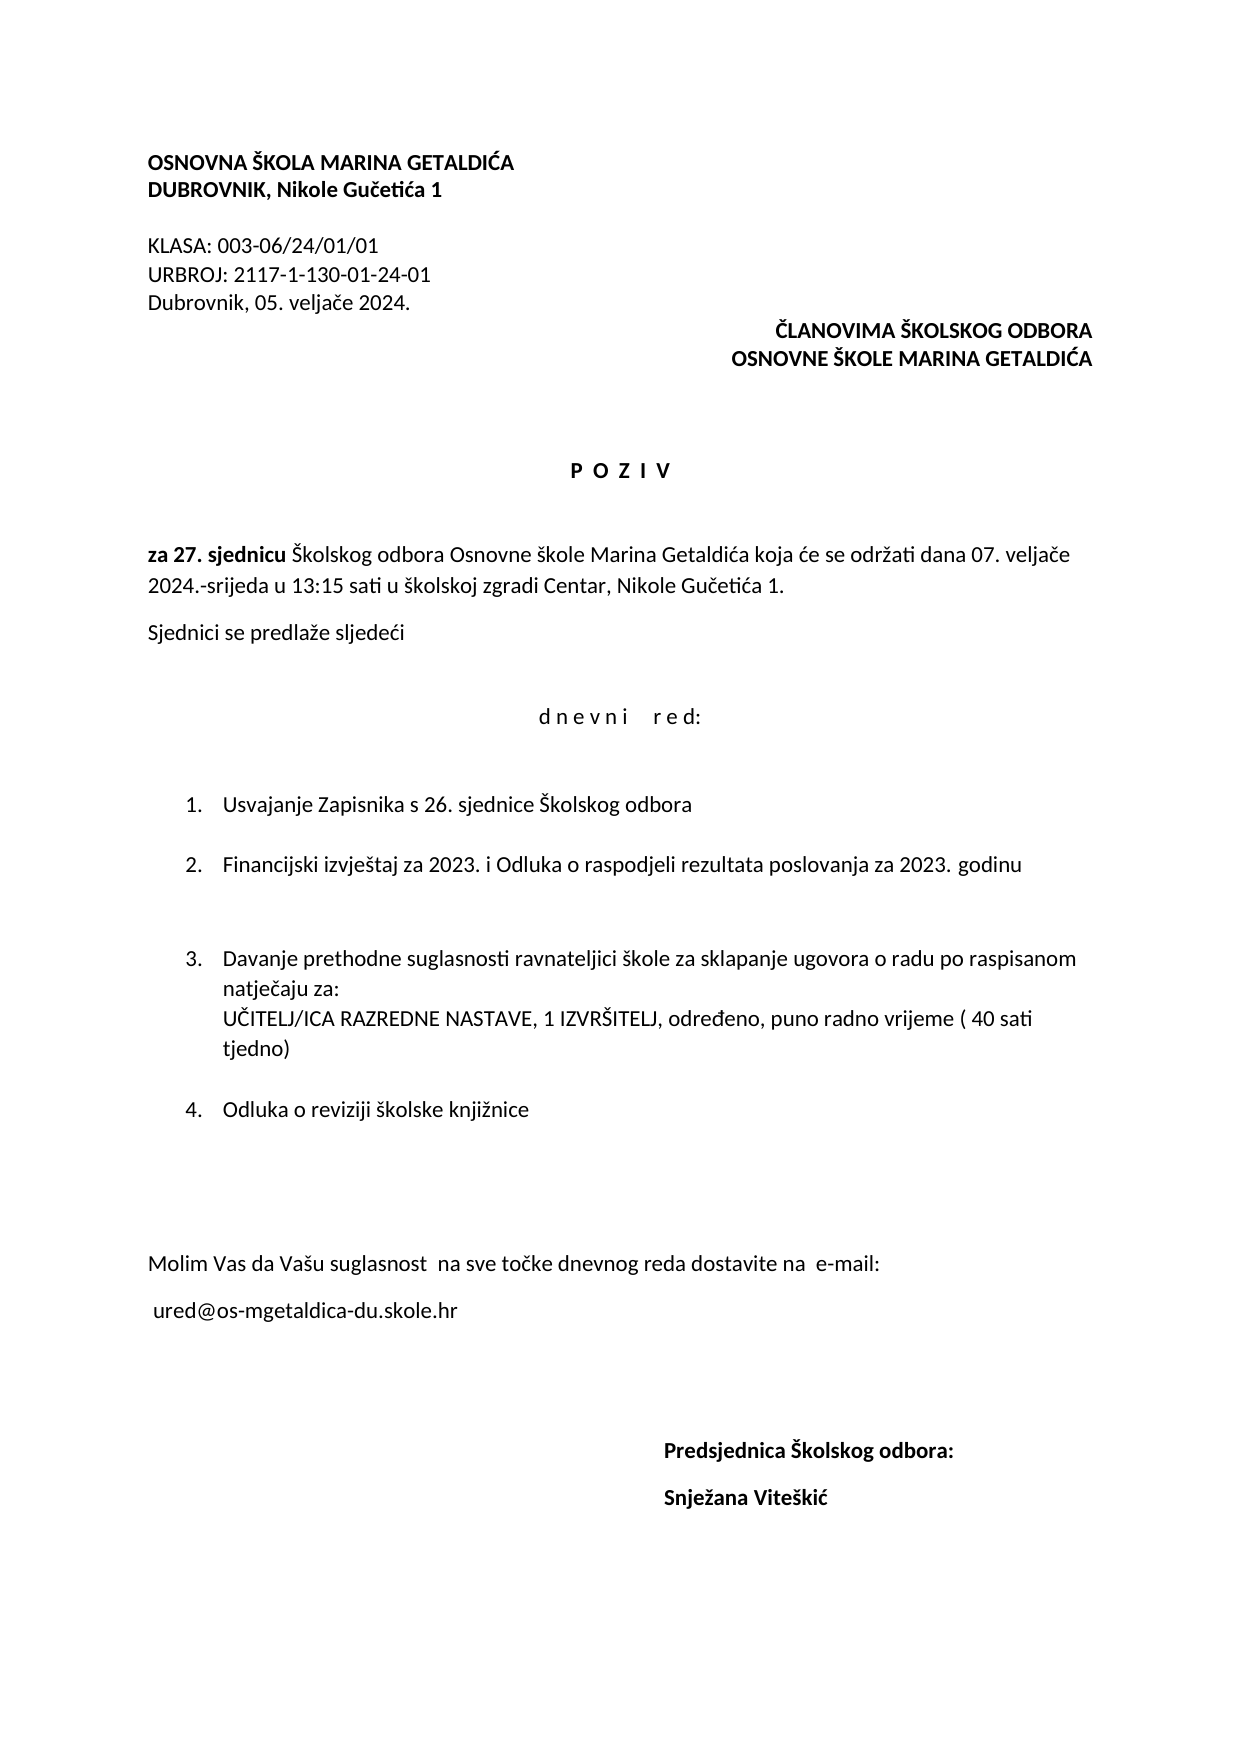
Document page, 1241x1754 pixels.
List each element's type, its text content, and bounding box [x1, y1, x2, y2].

list Usvajanje Zapisnika s 26. sjednice Školskog odbora [185, 790, 1093, 818]
text KLASA: 003-06/24/01/01 [148, 232, 1093, 260]
text DUBROVNIK, Nikole Gučetića 1 [148, 176, 1093, 204]
text P O Z I V [148, 457, 1093, 484]
text Molim Vas da Vašu suglasnost na sve točke dnevnog reda dostavite na e-mail: [148, 1249, 1093, 1277]
list UČITELJ/ICA RAZREDNE NASTAVE, 1 IZVRŠITELJ, određeno, puno radno vrijeme ( 40 sati tjedno) [223, 1004, 1093, 1063]
text OSNOVNE ŠKOLE MARINA GETALDIĆA [148, 344, 1093, 372]
text Predsjednica Školskog odbora: [148, 1437, 1093, 1465]
text Dubrovnik, 05. veljače 2024. [148, 288, 1093, 316]
text OSNOVNA ŠKOLA MARINA GETALDIĆA [148, 148, 1093, 176]
list Odluka o reviziji školske knjižnice [185, 1095, 1093, 1123]
text ČLANOVIMA ŠKOLSKOG ODBORA [148, 316, 1093, 344]
text Snježana Viteškić [148, 1483, 1093, 1512]
text za 27. sjednicu Školskog odbora Osnovne škole Marina Getaldića koja će se održati dana 07. veljače 2024.-srijeda u 13:15 sati u školskoj zgradi Centar, Nikole Gučetića 1. [148, 541, 1093, 599]
text URBROJ: 2117-1-130-01-24-01 [148, 260, 1093, 288]
list Davanje prethodne suglasnosti ravnateljici škole za sklapanje ugovora o radu po raspisanom natječaju za: [185, 944, 1093, 1002]
text Sjednici se predlaže sljedeći [148, 618, 1093, 646]
text d n e v n i r e d: [148, 702, 1093, 730]
text ured@os-mgetaldica-du.skole.hr [148, 1296, 1093, 1324]
list Financijski izvještaj za 2023. i Odluka o raspodjeli rezultata poslovanja za 2023. godinu [185, 850, 1093, 878]
